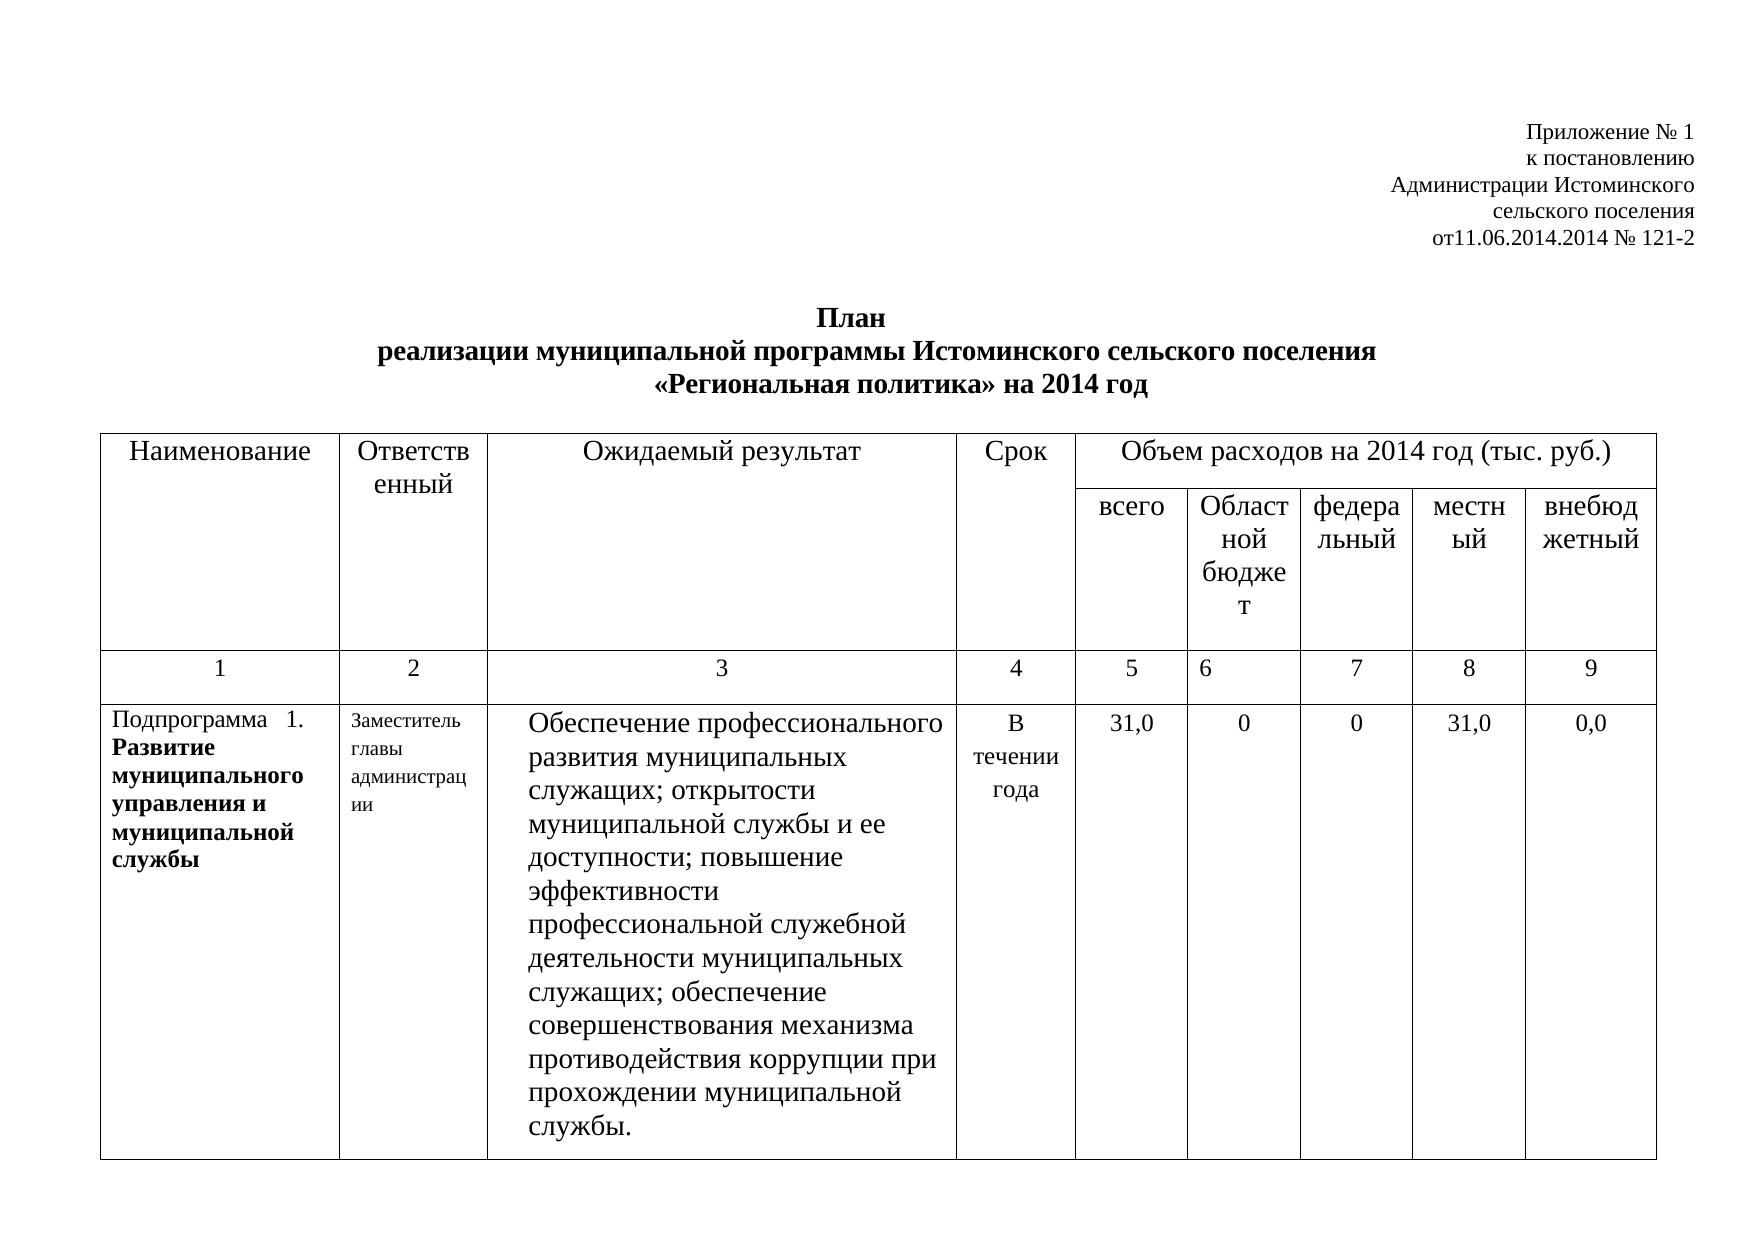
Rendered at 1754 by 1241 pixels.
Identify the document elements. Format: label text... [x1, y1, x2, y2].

table_cell 6 [1188, 651, 1300, 704]
table_cell Областной бюджет [1188, 489, 1300, 649]
table_cell 2 [340, 651, 487, 704]
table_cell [340, 705, 487, 1159]
text Приложение № 1 [59, 118, 1694, 144]
table_cell 8 [1413, 651, 1525, 704]
table_cell 9 [1526, 651, 1656, 704]
text к постановлению [709, 144, 1695, 171]
table_cell 0,0 [1526, 705, 1656, 1159]
text от11.06.2014.2014 № 121-2 [709, 223, 1695, 250]
table_cell 3 [488, 651, 956, 704]
table_header Наименование [101, 434, 339, 649]
table_cell 31,0 [1076, 705, 1187, 1159]
table_cell 4 [957, 651, 1075, 704]
table_cell 0 [1301, 705, 1412, 1159]
table_header Ответственный [340, 434, 487, 649]
table_cell местный [1413, 489, 1525, 649]
text сельского поселения [709, 197, 1695, 223]
table_cell внебюджетный [1526, 489, 1656, 649]
table_cell 31,0 [1413, 705, 1525, 1159]
table_cell Обеспечение профессионального развития муниципальных служащих; открытости муниципальной службы и ее доступности; повышение эффективности профессиональной служебной деятельности муниципальных служащих; обеспечение совершенствования механизма противодействия коррупции при прохождении муниципальной службы. [488, 705, 956, 1159]
table_header Объем расходов на 2014 год (тыс. руб.) [1076, 434, 1656, 488]
text План [816, 301, 1695, 334]
text реализации муниципальной программы Истоминского сельского поселения [59, 334, 1695, 367]
table_cell В течении года [957, 705, 1075, 1159]
table_cell всего [1076, 489, 1187, 649]
table_header Срок [957, 434, 1075, 649]
table_cell 0 [1188, 705, 1300, 1159]
table_cell 5 [1076, 651, 1187, 704]
text Администрации Истоминского [709, 171, 1695, 197]
text «Региональная политика» на 2014 год [107, 367, 1695, 400]
table_cell федеральный [1301, 489, 1412, 649]
table_cell Подпрограмма 1. Развитие муниципального управления и муниципальной службы [101, 705, 339, 1159]
table_cell 7 [1301, 651, 1412, 704]
table_header Ожидаемый результат [488, 434, 956, 649]
table_cell 1 [101, 651, 339, 704]
